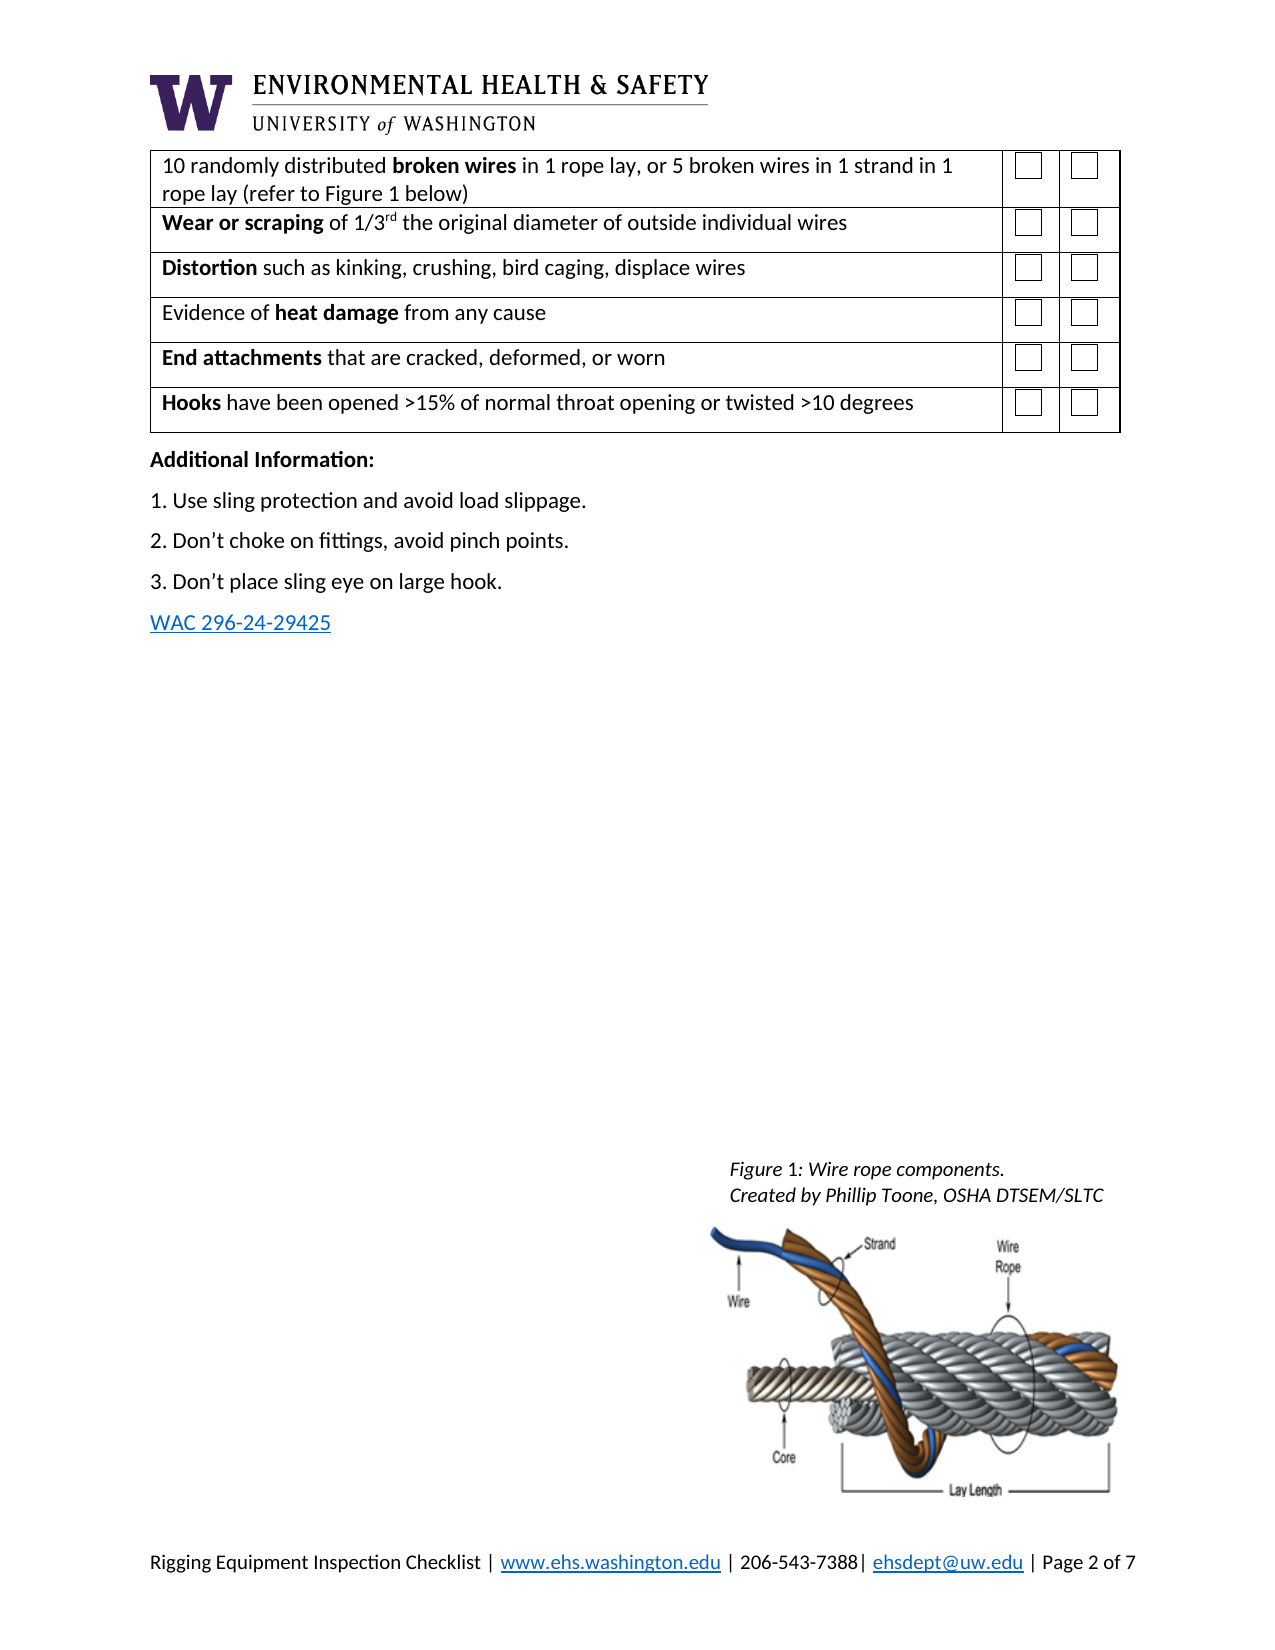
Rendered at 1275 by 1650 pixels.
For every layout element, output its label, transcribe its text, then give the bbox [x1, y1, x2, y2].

table_cell End attachments that are cracked, deformed, or worn [151, 343, 1002, 387]
table_cell [1003, 343, 1059, 387]
table_cell [1003, 388, 1059, 432]
table_cell Evidence of heat damage from any cause [151, 298, 1002, 342]
table_cell 10 randomly distributed broken wires in 1 rope lay, or 5 broken wires in 1 strand in 1 rope lay (refer to Figure 1 below) [151, 151, 1002, 207]
text 2. Don’t choke on fittings, avoid pinch points. [150, 527, 1125, 555]
table_cell [1003, 298, 1059, 342]
table_cell [1060, 388, 1119, 432]
table_cell Hooks have been opened >15% of normal throat opening or twisted >10 degrees [151, 388, 1002, 432]
table_cell Wear or scraping of 1/3rd the original diameter of outside individual wires [151, 208, 1002, 252]
table_cell [1060, 343, 1119, 387]
table_cell Distortion such as kinking, crushing, bird caging, displace wires [151, 253, 1002, 297]
text 1. Use sling protection and avoid load slippage. [150, 486, 1125, 514]
table_cell [1060, 253, 1119, 297]
picture [708, 1217, 1118, 1496]
table_cell [1003, 151, 1059, 207]
text Additional Information: [150, 446, 1125, 474]
table_cell [1060, 151, 1119, 207]
table_cell [1003, 253, 1059, 297]
table_cell [1060, 298, 1119, 342]
table_cell [1003, 208, 1059, 252]
picture [150, 75, 708, 135]
text 3. Don’t place sling eye on large hook. [150, 567, 1125, 595]
text WAC 296-24-29425 [150, 608, 1125, 636]
table_cell [1060, 208, 1119, 252]
